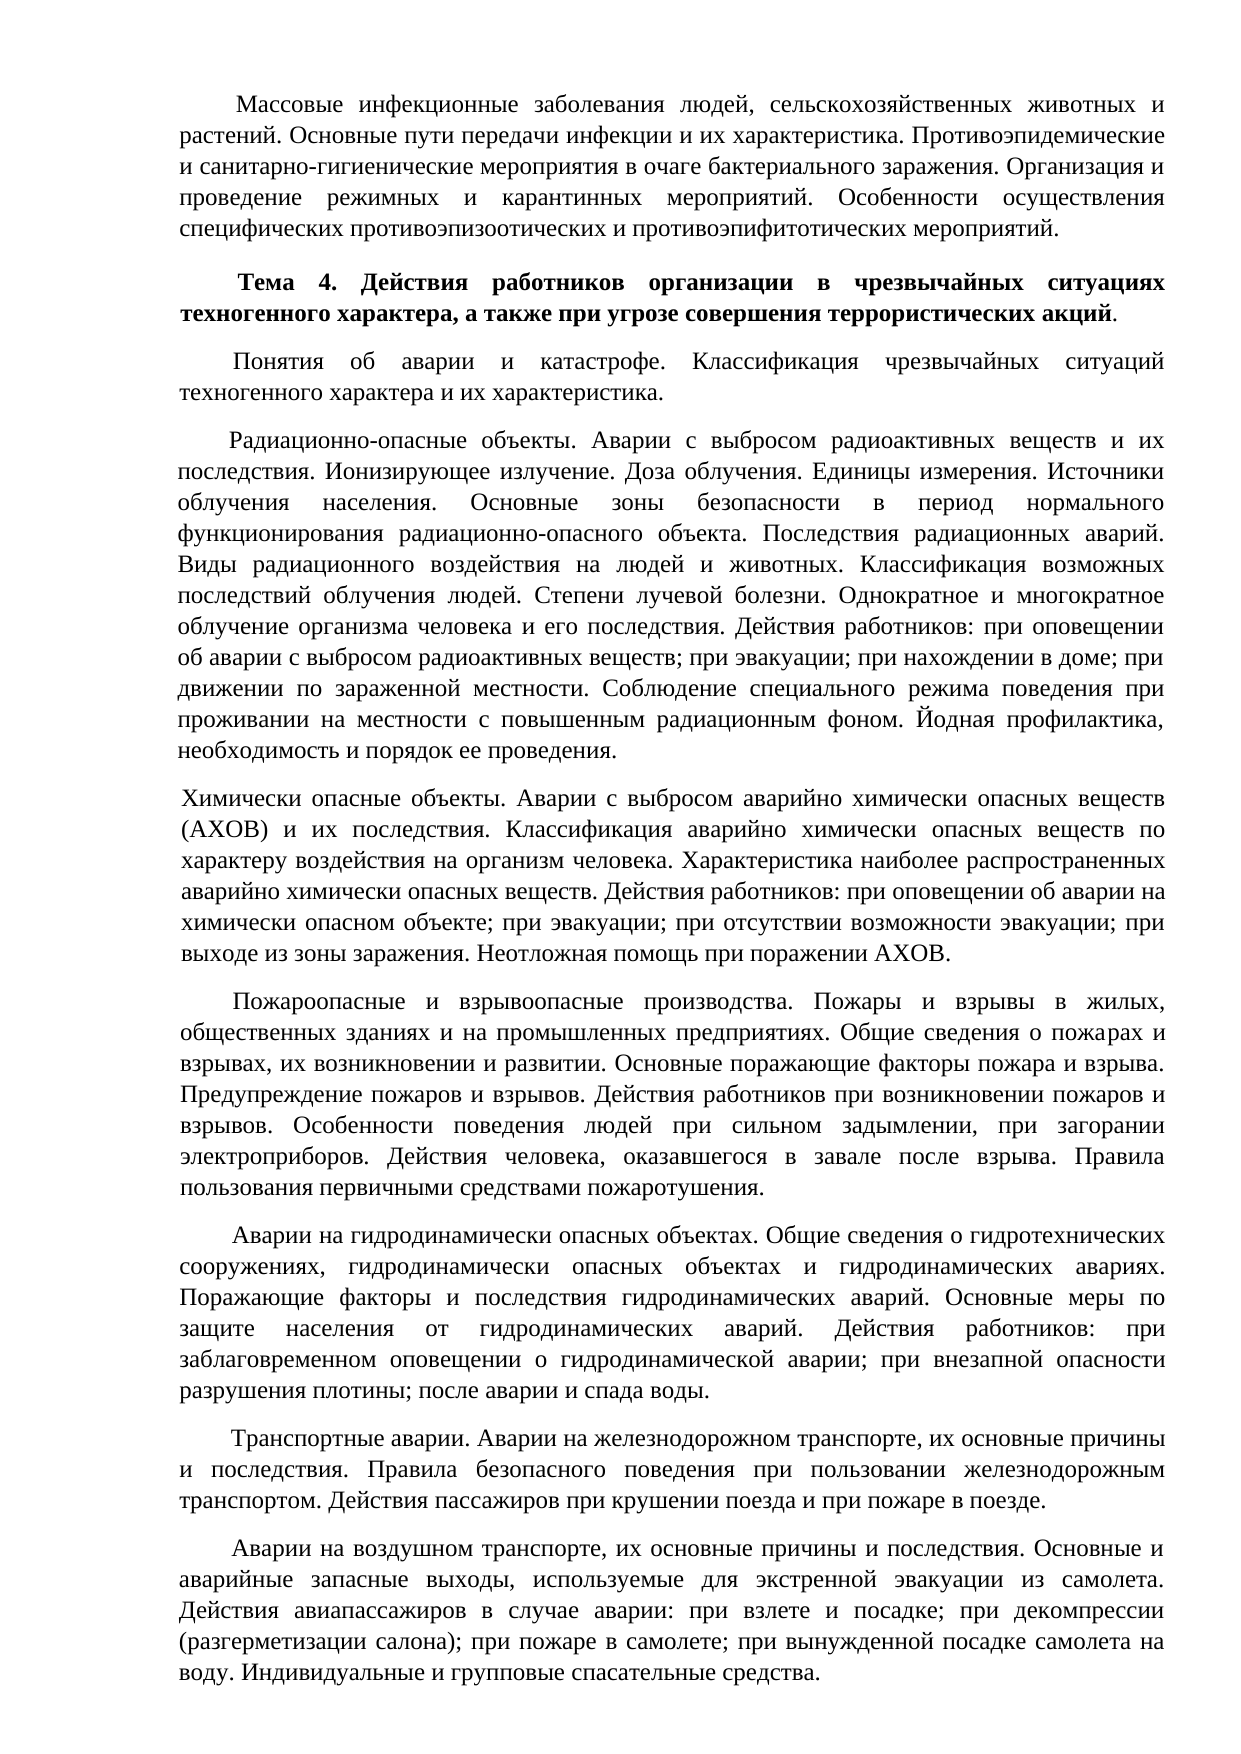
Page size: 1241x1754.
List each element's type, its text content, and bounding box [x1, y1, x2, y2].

text Аварии на воздушном транспорте, их основные причины и последствия. Основные и аварийные запасные выходы, используемые для экстренной эвакуации из самолета. Действия авиапассажиров в случае аварии: при взлете и посадке; при декомпрессии (разгерметизации салона); при пожаре в самолете; при вынужденной посадке самолета на воду. Индивидуальные и групповые спасательные средства. [179, 1533, 1165, 1686]
text Аварии на гидродинамически опасных объектах. Общие сведения о гидротехнических сооружениях, гидродинамически опасных объектах и гидродинамических авариях. Поражающие факторы и последствия гидродинамических аварий. Основные меры по защите населения от гидродинамических аварий. Действия работников: при заблаговременном оповещении о гидродинамической аварии; при внезапной опасности разрушения плотины; после аварии и спада воды. [179, 1220, 1167, 1404]
text Понятия об аварии и катастрофе. Классификация чрезвычайных ситуаций техногенного характера и их характеристика. [179, 346, 1165, 406]
text Транспортные аварии. Аварии на железнодорожном транспорте, их основные причины и последствия. Правила безопасного поведения при пользовании железнодорожным транспортом. Действия пассажиров при крушении поезда и при пожаре в поезде. [179, 1423, 1166, 1514]
text Химически опасные объекты. Аварии с выбросом аварийно химически опасных веществ (АХОВ) и их последствия. Классификация аварийно химически опасных веществ по характеру воздействия на организм человека. Характеристика наиболее распространенных аварийно химически опасных веществ. Действия работников: при оповещении об аварии на химически опасном объекте; при эвакуации; при отсутствии возможности эвакуации; при выходе из зоны заражения. Неотложная помощь при поражении АХОВ. [181, 783, 1166, 967]
text Массовые инфекционные заболевания людей, сельскохозяйственных животных и растений. Основные пути передачи инфекции и их характеристика. Противоэпидемические и санитарно-гигиенические мероприятия в очаге бактериального заражения. Организация и проведение режимных и карантинных мероприятий. Особенности осуществления специфических противоэпизоотических и противоэпифитотических мероприятий. [179, 89, 1166, 242]
text Тема 4. Действия работников организации в чрезвычайных ситуациях техногенного характера, а также при угрозе совершения террористических акций. [180, 267, 1166, 327]
text Пожароопасные и взрывоопасные производства. Пожары и взрывы в жилых, общественных зданиях и на промышленных предприятиях. Общие сведения о пожаpax и взрывах, их возникновении и развитии. Основные поражающие факторы пожара и взрыва. Предупреждение пожаров и взрывов. Действия работников при возникновении пожаров и взрывов. Особенности поведения людей при сильном задымлении, при загорании электроприборов. Действия человека, оказавшегося в завале после взрыва. Правила пользования первичными средствами пожаротушения. [180, 986, 1166, 1201]
text Радиационно-опасные объекты. Аварии с выбросом радиоактивных веществ и их последствия. Ионизирующее излучение. Доза облучения. Единицы измерения. Источники облучения населения. Основные зоны безопасности в период нормального функционирования радиационно-опасного объекта. Последствия радиационных аварий. Виды радиационного воздействия на людей и животных. Классификация возможных последствий облучения людей. Степени лучевой болезни. Однократное и многократное облучение организма человека и его последствия. Действия работников: при оповещении об аварии с выбросом радиоактивных веществ; при эвакуации; при нахождении в доме; при движении по зараженной местности. Соблюдение специального режима поведения при проживании на местности с повышенным радиационным фоном. Йодная профилактика, необходимость и порядок ее проведения. [177, 425, 1165, 764]
